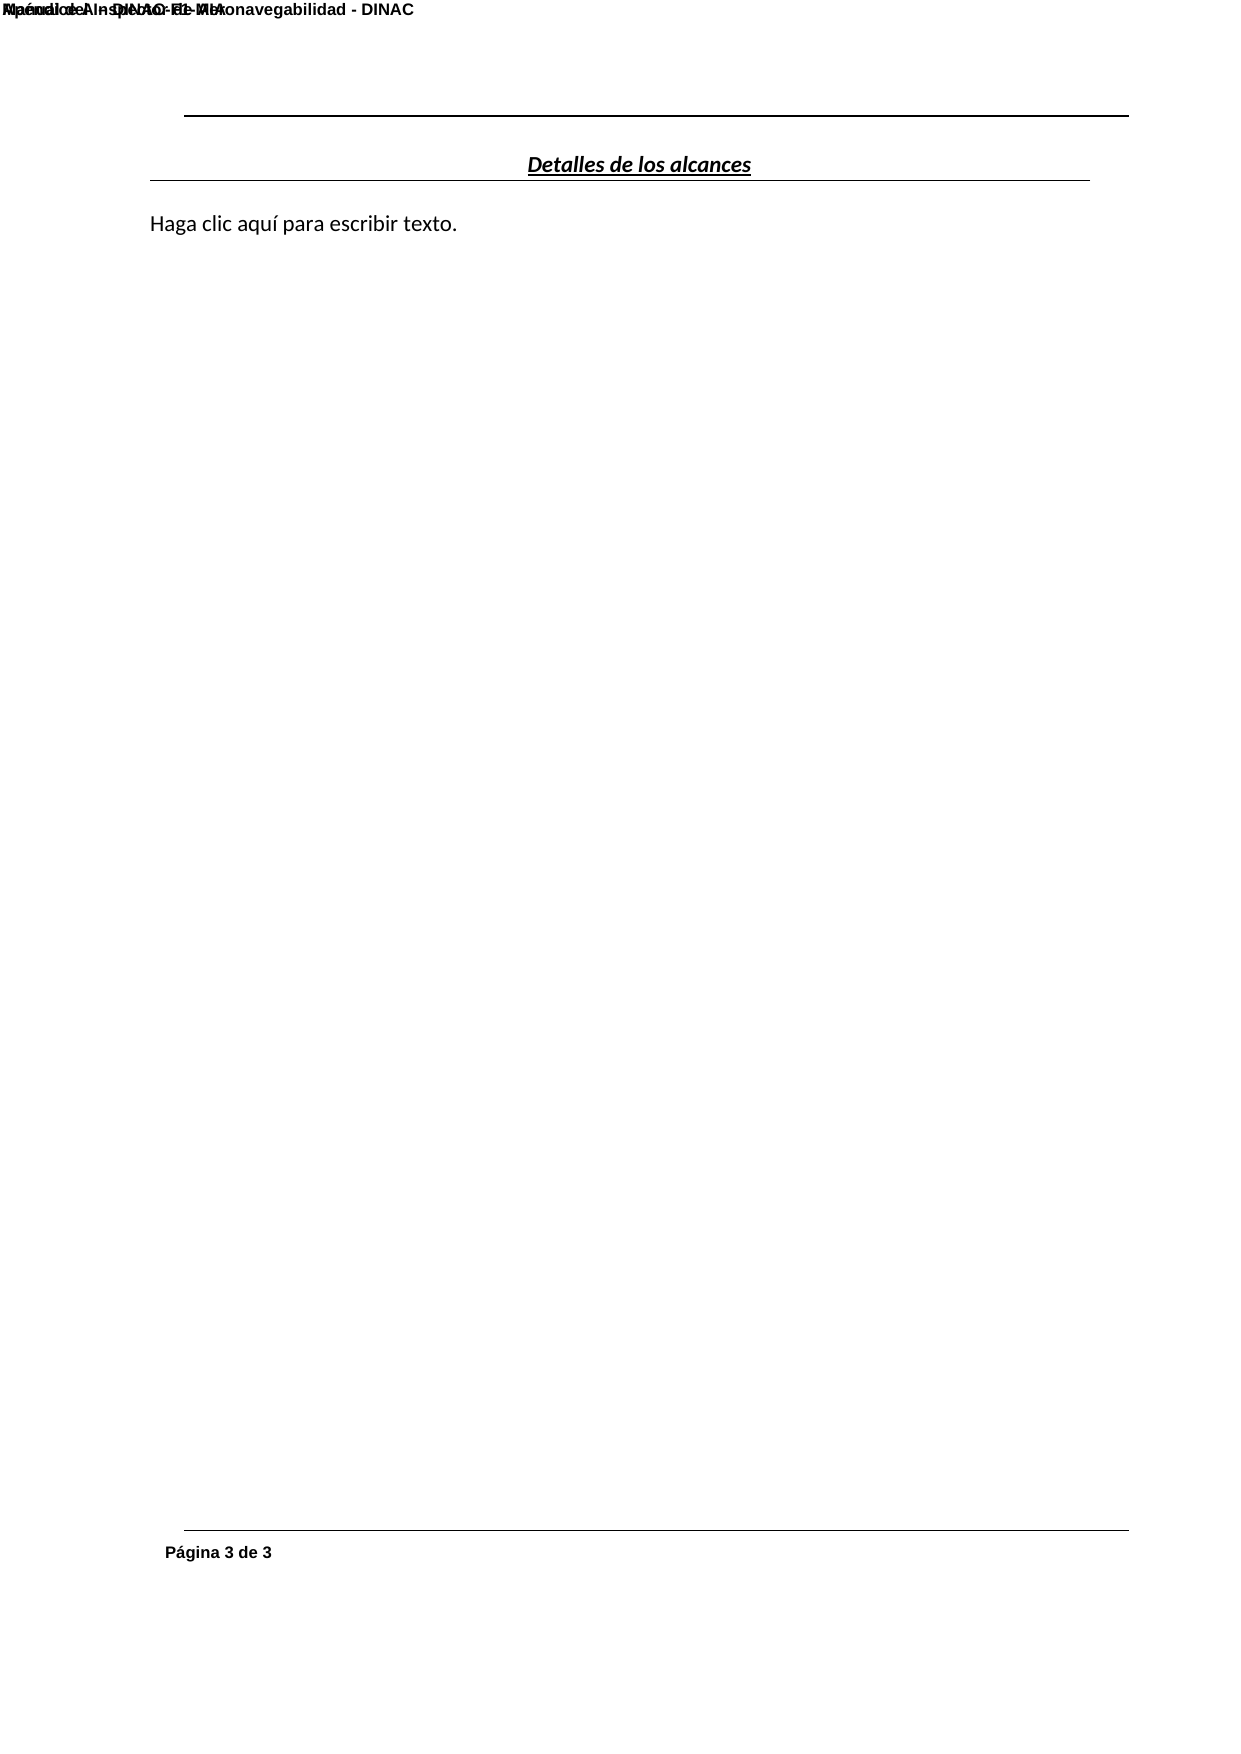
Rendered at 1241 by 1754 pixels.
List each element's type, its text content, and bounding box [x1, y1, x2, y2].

text Detalles de los alcances [150, 150, 1090, 180]
